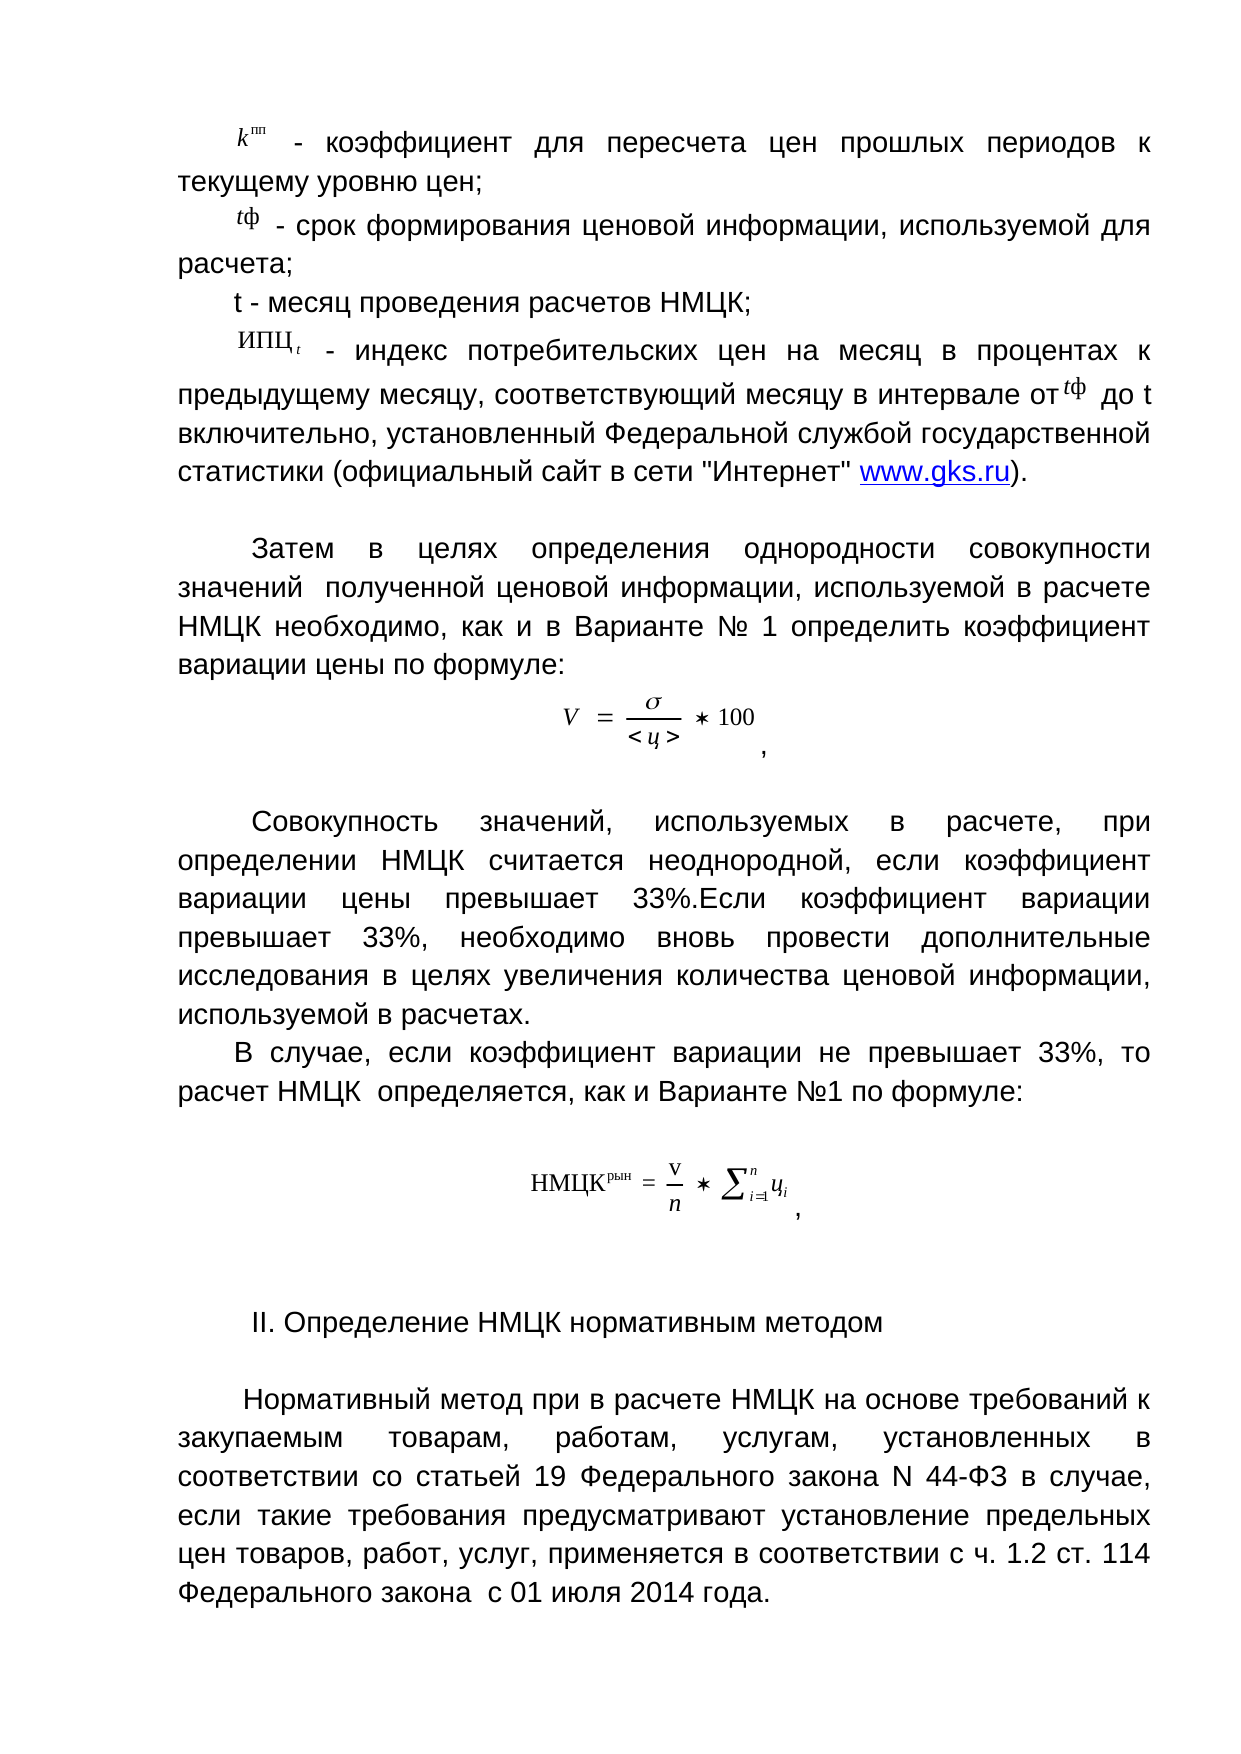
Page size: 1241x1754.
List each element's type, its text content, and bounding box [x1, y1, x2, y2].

text , [177, 1151, 1152, 1223]
text Нормативный метод при в расчете НМЦК на основе требований к закупаемым товарам, работам, услугам, установленных в соответствии со статьей 19 Федерального закона N 44-ФЗ в случае, если такие требования предусматривают установление предельных цен товаров, работ, услуг, применяется в соответствии с ч. 1.2 ст. 114 Федерального закона с 01 июля 2014 года. [177, 1382, 1152, 1608]
text В случае, если коэффициент вариации не превышает 33%, то расчет НМЦК определяется, как и Варианте №1 по формуле: [177, 1035, 1152, 1107]
text - срок формирования ценовой информации, используемой для расчета; [177, 202, 1152, 280]
text t - месяц проведения расчетов НМЦК; [177, 285, 1152, 318]
text , [177, 686, 1152, 761]
text - коэффициент для пересчета цен прошлых периодов к текущему уровню цен; [177, 118, 1152, 197]
text - индекс потребительских цен на месяц в процентах к предыдущему месяцу, соответствующий месяцу в интервале от до t включительно, установленный Федеральной службой государственной статистики (официальный сайт в сети "Интернет" www.gks.ru). [177, 323, 1152, 488]
text II. Определение НМЦК нормативным методом [177, 1305, 1152, 1338]
text Совокупность значений, используемых в расчете, при определении НМЦК считается неоднородной, если коэффициент вариации цены превышает 33%.Если коэффициент вариации превышает 33%, необходимо вновь провести дополнительные исследования в целях увеличения количества ценовой информации, используемой в расчетах. [177, 804, 1152, 1030]
text Затем в целях определения однородности совокупности значений полученной ценовой информации, используемой в расчете НМЦК необходимо, как и в Варианте № 1 определить коэффициент вариации цены по формуле: [177, 532, 1152, 681]
